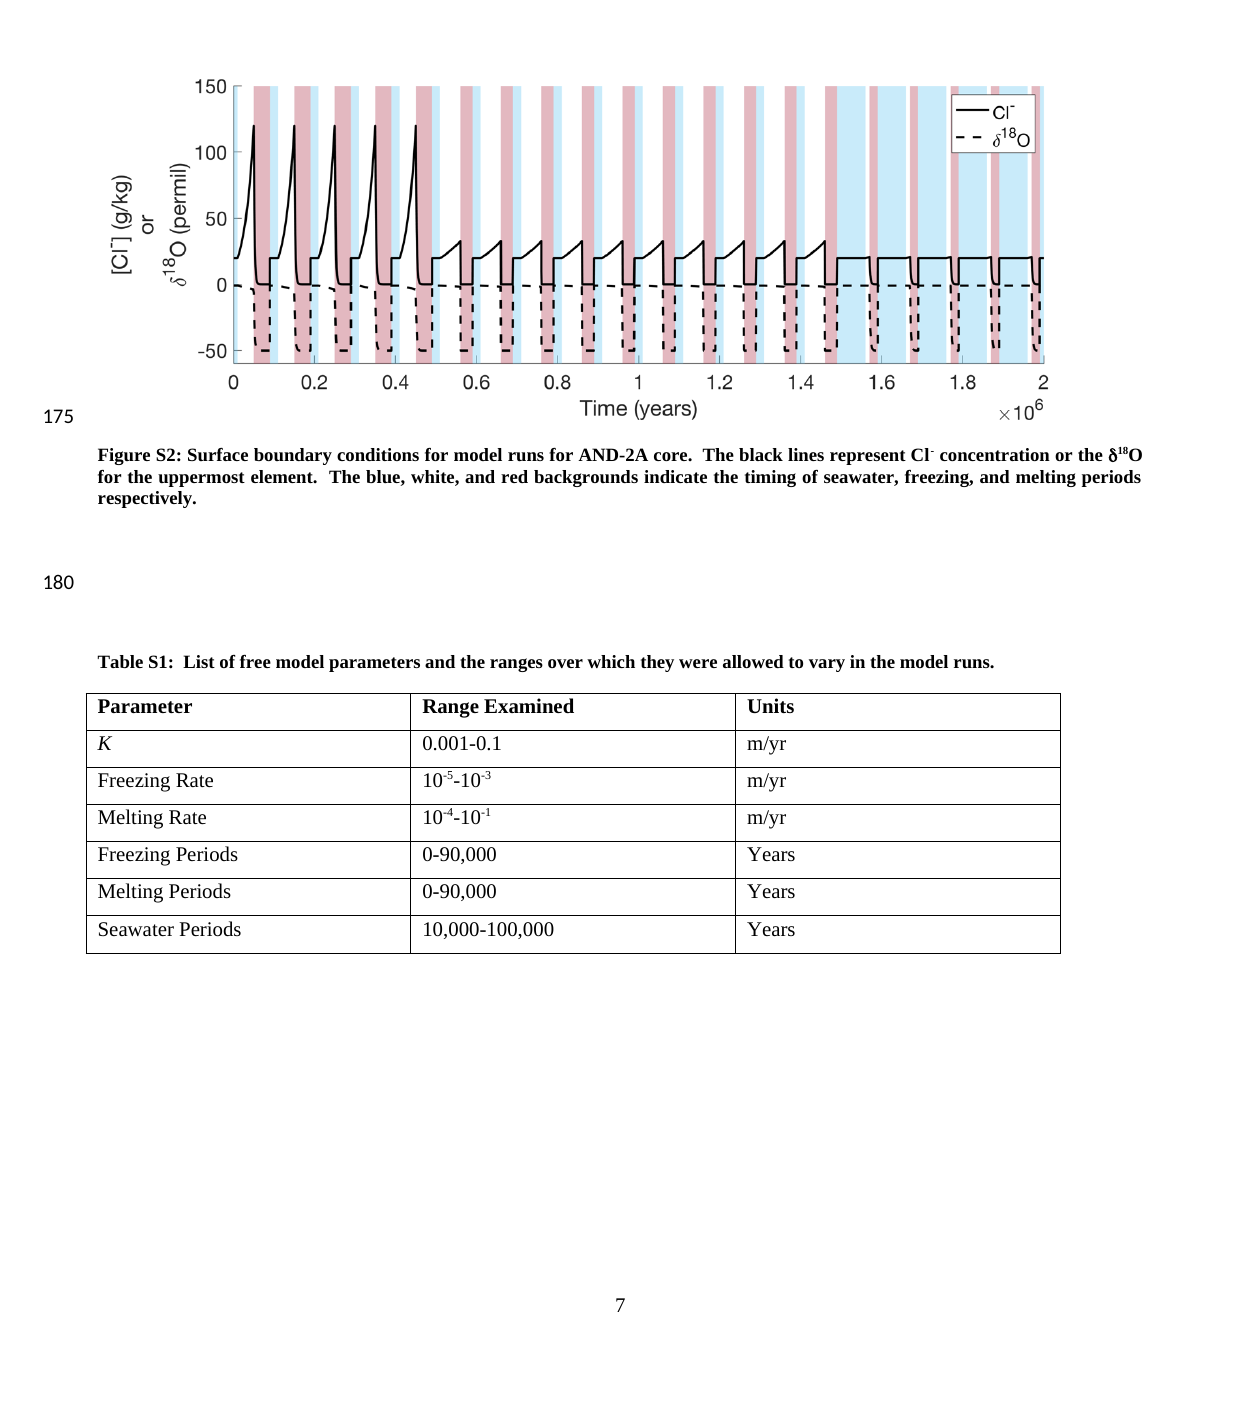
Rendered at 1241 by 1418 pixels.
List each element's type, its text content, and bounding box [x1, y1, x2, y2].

table_cell Melting Periods [87, 879, 410, 915]
table_cell m/yr [736, 768, 1060, 804]
table_header Range Examined [411, 694, 735, 730]
table_cell Freezing Periods [87, 842, 410, 878]
table_cell K [87, 731, 410, 767]
table_cell Melting Rate [87, 805, 410, 841]
table_cell Years [736, 916, 1060, 952]
table_header Units [736, 694, 1060, 730]
table_cell 10-5-10-3 [411, 768, 735, 804]
table_cell Years [736, 879, 1060, 915]
table_cell 10,000-100,000 [411, 916, 735, 952]
picture [97, 59, 1143, 424]
table_cell m/yr [736, 731, 1060, 767]
table_cell Seawater Periods [87, 916, 410, 952]
table_cell 0-90,000 [411, 879, 735, 915]
table_cell Freezing Rate [87, 768, 410, 804]
table_cell 10-4-10-1 [411, 805, 735, 841]
table_cell Years [736, 842, 1060, 878]
table_cell m/yr [736, 805, 1060, 841]
table_cell 0-90,000 [411, 842, 735, 878]
table_cell 0.001-0.1 [411, 731, 735, 767]
text Figure S2: Surface boundary conditions for model runs for AND-2A core. The black lines represent Cl- concentration or the 18O for the uppermost element. The blue, white, and red backgrounds indicate the timing of seawater, freezing, and melting periods respectively. [97, 444, 1143, 509]
table_header Parameter [87, 694, 410, 730]
text Table S1: List of free model parameters and the ranges over which they were allowed to vary in the model runs. [97, 651, 1143, 672]
